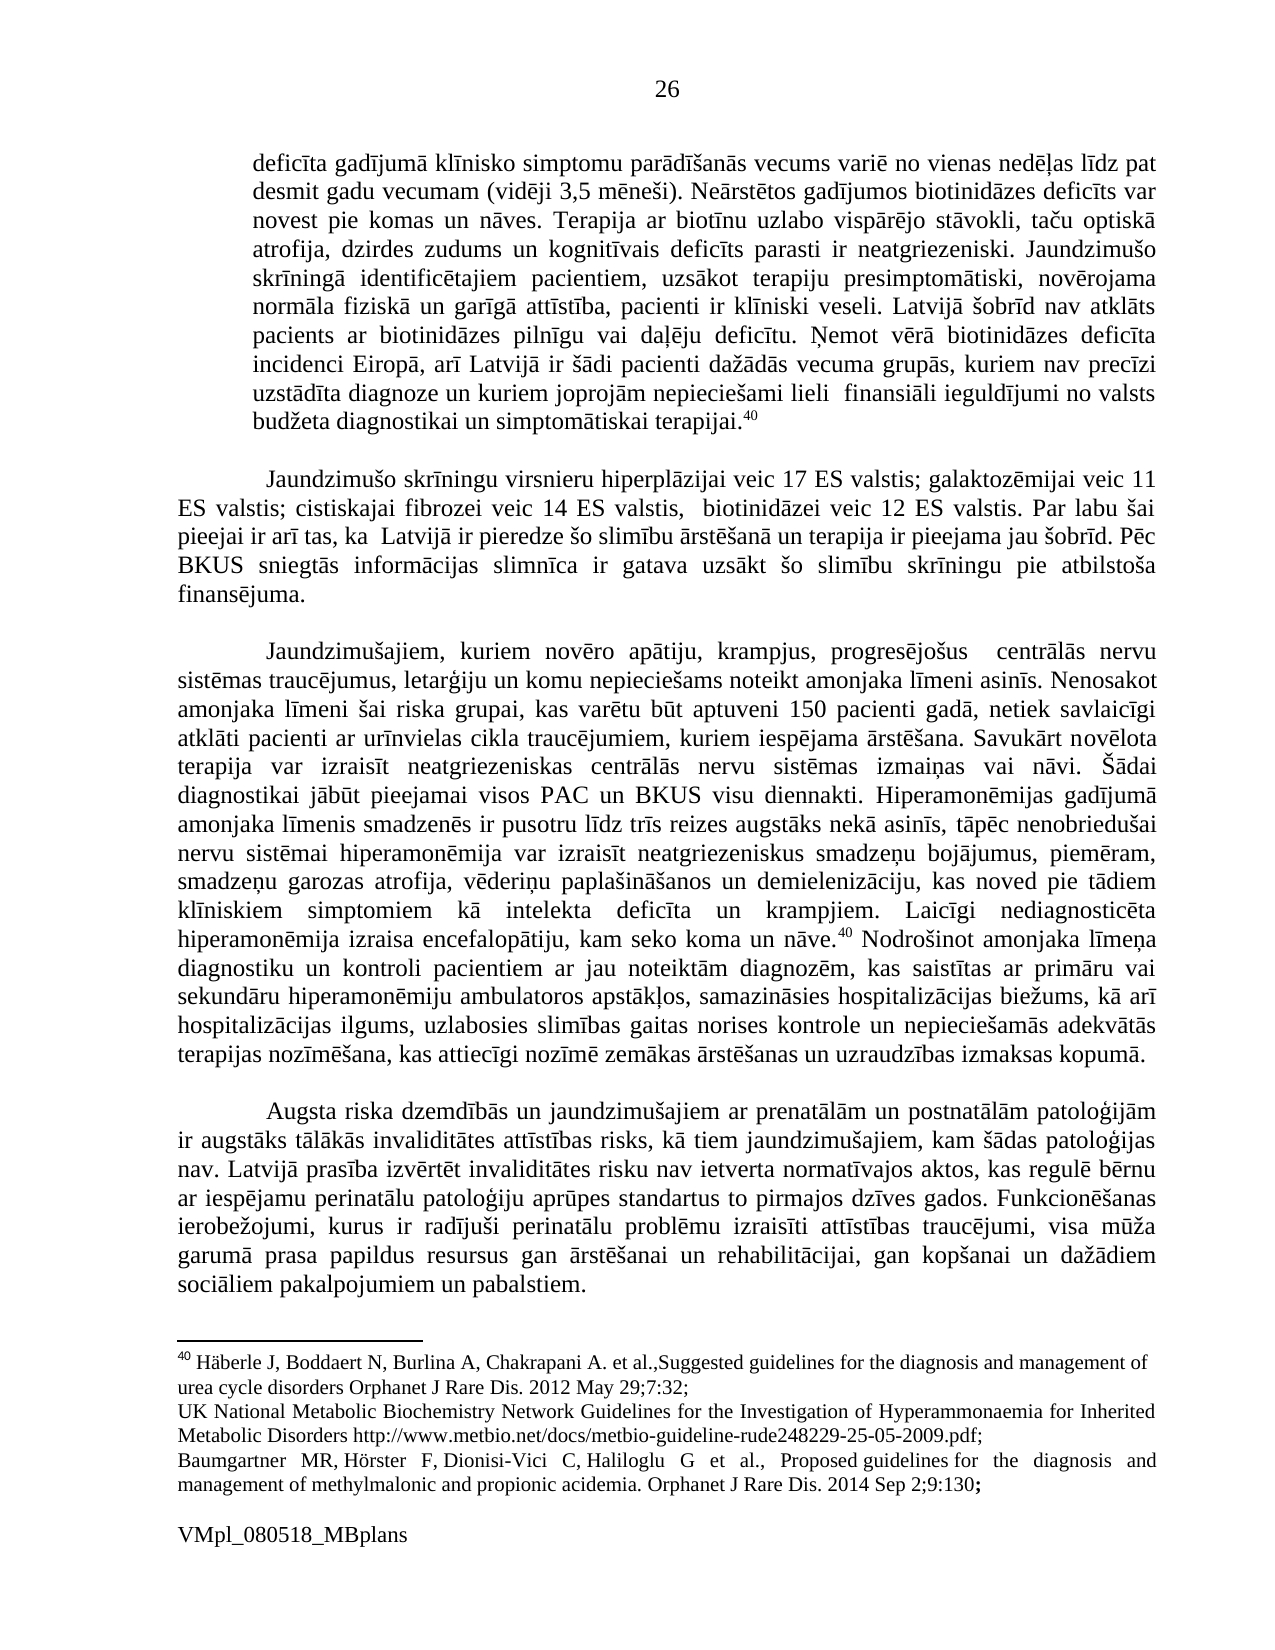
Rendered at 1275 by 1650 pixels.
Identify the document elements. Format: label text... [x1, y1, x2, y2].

text Augsta riska dzemdībās un jaundzimušajiem ar prenatālām un postnatālām patoloģijām ir augstāks tālākās invaliditātes attīstības risks, kā tiem jaundzimušajiem, kam šādas patoloģijas nav. Latvijā prasība izvērtēt invaliditātes risku nav ietverta normatīvajos aktos, kas regulē bērnu ar iespējamu perinatālu patoloģiju aprūpes standartus to pirmajos dzīves gados. Funkcionēšanas ierobežojumi, kurus ir radījuši perinatālu problēmu izraisīti attīstības traucējumi, visa mūža garumā prasa papildus resursus gan ārstēšanai un rehabilitācijai, gan kopšanai un dažādiem sociāliem pakalpojumiem un pabalstiem. [177, 1096, 1157, 1298]
list identificēt pacientus ar biotinidāzi presimptomātiski, lai novērstu mirstību un samazinātu ilgtermiņa veselības problēmas, uzsākot agrīnu ārstēšanu ar biotīnu. Pēc epidemioloģiskiem datiem, daļēja un pilnīga biotinidāze deficīta kopējā incidence ir 1: 60000 - 61000. Neārstētos gadījumos, bērniem ar pilnīgu biotinidāzes deficītu, parādās viens vai vairāki no minētajiem simptomiem - hipotonija, letarģija, krampji, elpošanas traucējumi (stridors, hiperventilācija), ataksija, optiska atrofija, dzirdes zudums, kognitīvi traucējumi, ekzēmas tipa izsitumi, kandidoze, konjunktivīts vai alopēcija. Pilnīga enzīma deficīta gadījumā klīnisko simptomu parādīšanās vecums variē no vienas nedēļas līdz pat desmit gadu vecumam (vidēji 3,5 mēneši). Neārstētos gadījumos biotinidāzes deficīts var novest pie komas un nāves. Terapija ar biotīnu uzlabo vispārējo stāvokli, taču optiskā atrofija, dzirdes zudums un kognitīvais deficīts parasti ir neatgriezeniski. Jaundzimušo skrīningā identificētajiem pacientiem, uzsākot terapiju presimptomātiski, novērojama normāla fiziskā un garīgā attīstība, pacienti ir klīniski veseli. Latvijā šobrīd nav atklāts pacients ar biotinidāzes pilnīgu vai daļēju deficītu. Ņemot vērā biotinidāzes deficīta incidenci Eiropā, arī Latvijā ir šādi pacienti dažādās vecuma grupās, kuriem nav precīzi uzstādīta diagnoze un kuriem joprojām nepieciešami lieli finansiāli ieguldījumi no valsts budžeta diagnostikai un simptomātiskai terapijai.40 [215, 148, 1157, 435]
text Jaundzimušo skrīningu virsnieru hiperplāzijai veic 17 ES valstis; galaktozēmijai veic 11 ES valstis; cistiskajai fibrozei veic 14 ES valstis, biotinidāzei veic 12 ES valstis. Par labu šai pieejai ir arī tas, ka Latvijā ir pieredze šo slimību ārstēšanā un terapija ir pieejama jau šobrīd. Pēc BKUS sniegtās informācijas slimnīca ir gatava uzsākt šo slimību skrīningu pie atbilstoša finansējuma. [177, 464, 1157, 608]
text Jaundzimušajiem, kuriem novēro apātiju, krampjus, progresējošus centrālās nervu sistēmas traucējumus, letarģiju un komu nepieciešams noteikt amonjaka līmeni asinīs. Nenosakot amonjaka līmeni šai riska grupai, kas varētu būt aptuveni 150 pacienti gadā, netiek savlaicīgi atklāti pacienti ar urīnvielas cikla traucējumiem, kuriem iespējama ārstēšana. Savukārt novēlota terapija var izraisīt neatgriezeniskas centrālās nervu sistēmas izmaiņas vai nāvi. Šādai diagnostikai jābūt pieejamai visos PAC un BKUS visu diennakti. Hiperamonēmijas gadījumā amonjaka līmenis smadzenēs ir pusotru līdz trīs reizes augstāks nekā asinīs, tāpēc nenobriedušai nervu sistēmai hiperamonēmija var izraisīt neatgriezeniskus smadzeņu bojājumus, piemēram, smadzeņu garozas atrofija, vēderiņu paplašināšanos un demielenizāciju, kas noved pie tādiem klīniskiem simptomiem kā intelekta deficīta un krampjiem. Laicīgi nediagnosticēta hiperamonēmija izraisa encefalopātiju, kam seko koma un nāve. Nodrošinot amonjaka līmeņa diagnostiku un kontroli pacientiem ar jau noteiktām diagnozēm, kas saistītas ar primāru vai sekundāru hiperamonēmiju ambulatoros apstākļos, samazināsies hospitalizācijas biežums, kā arī hospitalizācijas ilgums, uzlabosies slimības gaitas norises kontrole un nepieciešamās adekvātās terapijas nozīmēšana, kas attiecīgi nozīmē zemākas ārstēšanas un uzraudzības izmaksas kopumā. [177, 636, 1157, 1068]
